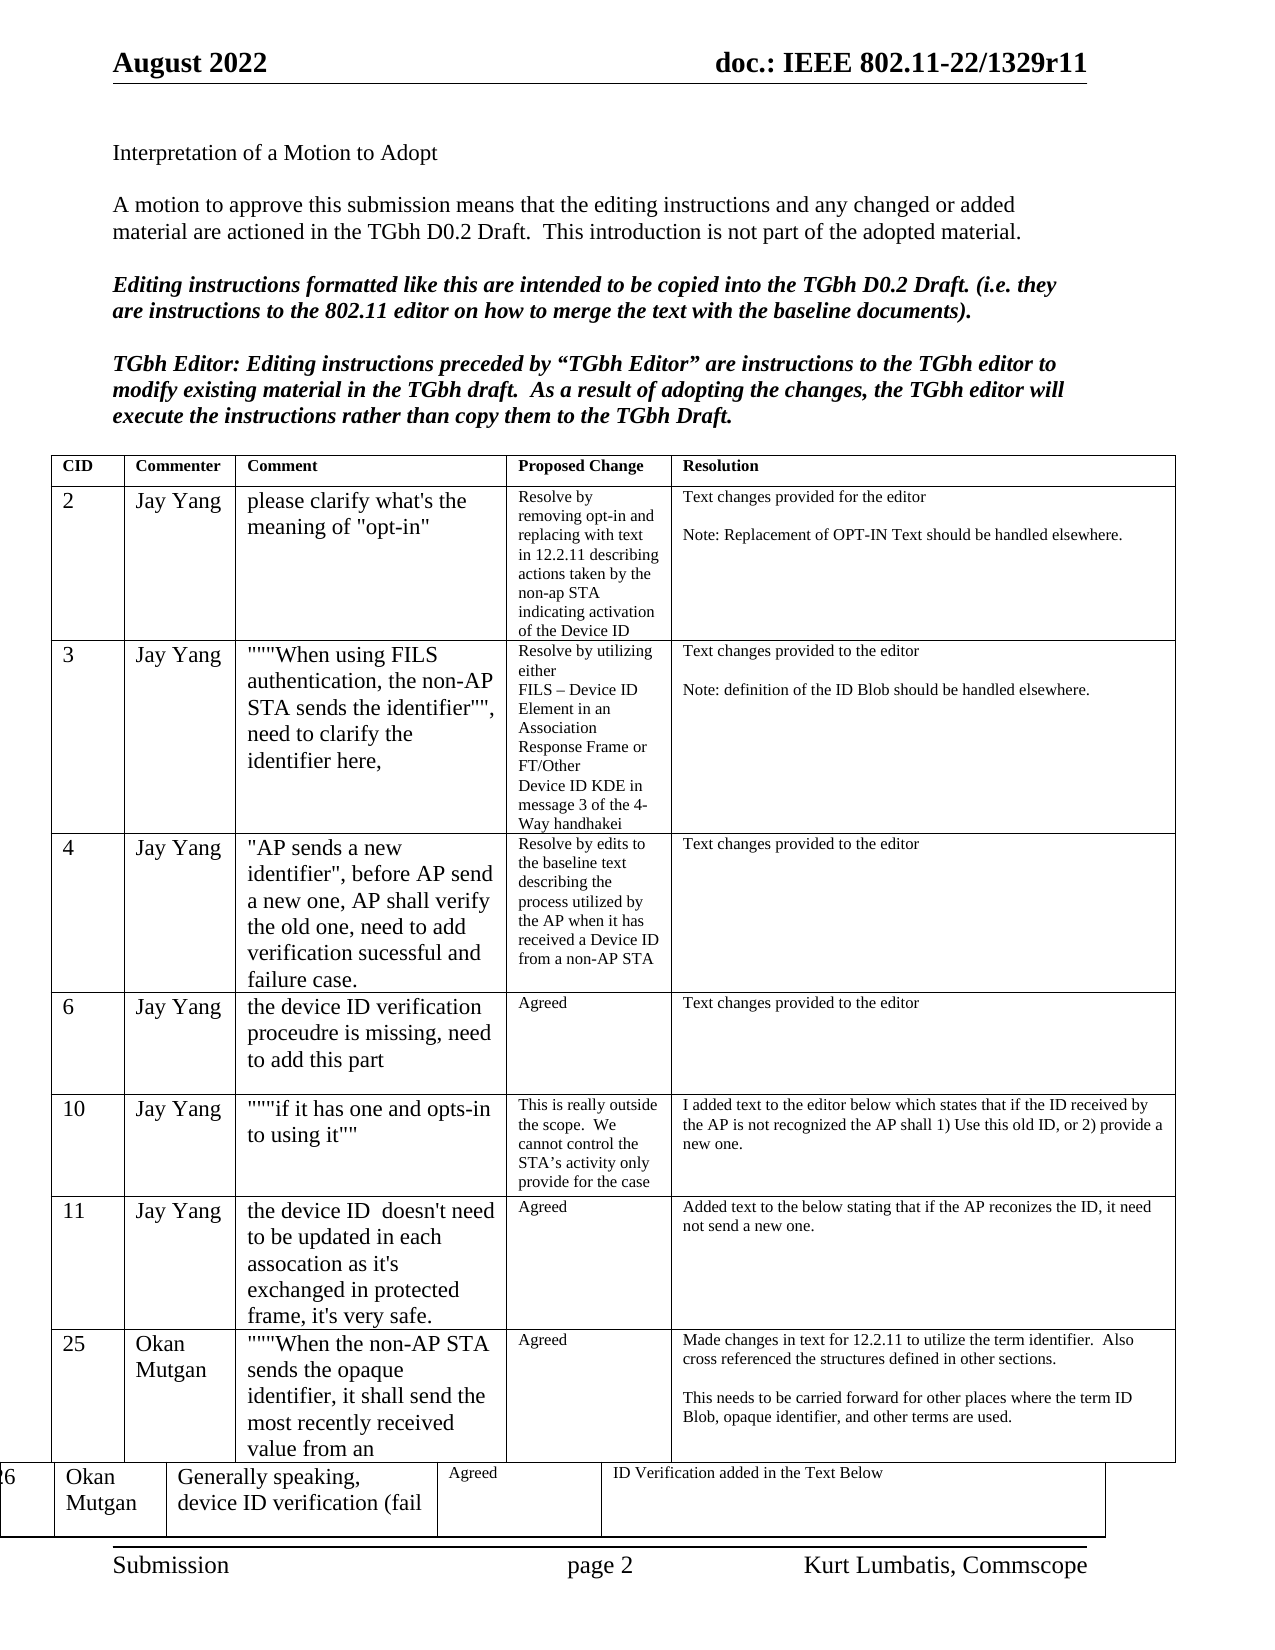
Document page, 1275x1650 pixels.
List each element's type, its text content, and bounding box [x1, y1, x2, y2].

table_cell """When the non-AP STA sends the opaque identifier, it shall send the most recently received value from an [236, 1330, 506, 1462]
table_cell Resolve by removing opt-in and replacing with text in 12.2.11 describing actions taken by the non-ap STA indicating activation of the Device ID [507, 487, 671, 640]
table_cell the device ID verification proceudre is missing, need to add this part [236, 993, 506, 1094]
table_cell Text changes provided to the editor [672, 834, 1175, 992]
table_cell Jay Yang [125, 834, 235, 992]
text Interpretation of a Motion to Adopt [112, 139, 1087, 165]
table_header Commenter [125, 456, 235, 486]
text A motion to approve this submission means that the editing instructions and any changed or added material are actioned in the TGbh D0.2 Draft. This introduction is not part of the adopted material. [112, 192, 1087, 244]
table_cell Jay Yang [125, 487, 235, 640]
table_cell Jay Yang [125, 1197, 235, 1329]
table_cell Made changes in text for 12.2.11 to utilize the term identifier. Also cross referenced the structures defined in other sections. This needs to be carried forward for other places where the term ID Blob, opaque identifier, and other terms are used. [672, 1330, 1175, 1462]
table_cell Jay Yang [125, 641, 235, 833]
table_cell ID Verification added in the Text Below [602, 1463, 1105, 1536]
table_cell Text changes provided to the editor [672, 993, 1175, 1094]
table_cell Added text to the below stating that if the AP reconizes the ID, it need not send a new one. [672, 1197, 1175, 1329]
text Editing instructions formatted like this are intended to be copied into the TGbh D0.2 Draft. (i.e. they are instructions to the 802.11 editor on how to merge the text with the baseline documents). [112, 271, 1087, 323]
table_cell Generally speaking, device ID verification (fail ,success) should be considered in the protocol. [167, 1463, 437, 1536]
table_header CID [52, 456, 124, 486]
table_cell Agreed [507, 1197, 671, 1329]
table_cell 25 [52, 1330, 124, 1462]
table_cell Agreed [438, 1463, 601, 1536]
table_cell Agreed [507, 993, 671, 1094]
table_cell Okan Mutgan [125, 1330, 235, 1462]
table_cell I added text to the editor below which states that if the ID received by the AP is not recognized the AP shall 1) Use this old ID, or 2) provide a new one. [672, 1095, 1175, 1196]
table_cell 10 [52, 1095, 124, 1196]
table_cell 3 [52, 641, 124, 833]
table_cell the device ID doesn't need to be updated in each assocation as it's exchanged in protected frame, it's very safe. [236, 1197, 506, 1329]
table_cell This is really outside the scope. We cannot control the STA’s activity only provide for the case [507, 1095, 671, 1196]
table_cell please clarify what's the meaning of "opt-in" [236, 487, 506, 640]
table_cell Jay Yang [125, 993, 235, 1094]
table_cell Resolve by utilizing either FILS – Device ID Element in an Association Response Frame or FT/Other Device ID KDE in message 3 of the 4-Way handhakei [507, 641, 671, 833]
table_header Resolution [672, 456, 1175, 486]
table_cell Resolve by edits to the baseline text describing the process utilized by the AP when it has received a Device ID from a non-AP STA [507, 834, 671, 992]
table_cell """if it has one and opts-in to using it"" [236, 1095, 506, 1196]
table_header Proposed Change [507, 456, 671, 486]
table_cell "AP sends a new identifier", before AP send a new one, AP shall verify the old one, need to add verification sucessful and failure case. [236, 834, 506, 992]
table_cell 2 [52, 487, 124, 640]
table_cell 6 [52, 993, 124, 1094]
table_cell 11 [52, 1197, 124, 1329]
table_cell """When using FILS authentication, the non-AP STA sends the identifier"", need to clarify the identifier here, [236, 641, 506, 833]
table_cell 4 [52, 834, 124, 992]
table_cell Text changes provided to the editor Note: definition of the ID Blob should be handled elsewhere. [672, 641, 1175, 833]
table_cell Okan Mutgan [55, 1463, 166, 1536]
table_header Comment [236, 456, 506, 486]
table_cell 26 [1, 1463, 54, 1536]
table_cell Agreed [507, 1330, 671, 1462]
text TGbh Editor: Editing instructions preceded by “TGbh Editor” are instructions to the TGbh editor to modify existing material in the TGbh draft. As a result of adopting the changes, the TGbh editor will execute the instructions rather than copy them to the TGbh Draft. [112, 350, 1087, 429]
table_cell Jay Yang [125, 1095, 235, 1196]
table_cell Text changes provided for the editor Note: Replacement of OPT-IN Text should be handled elsewhere. [672, 487, 1175, 640]
